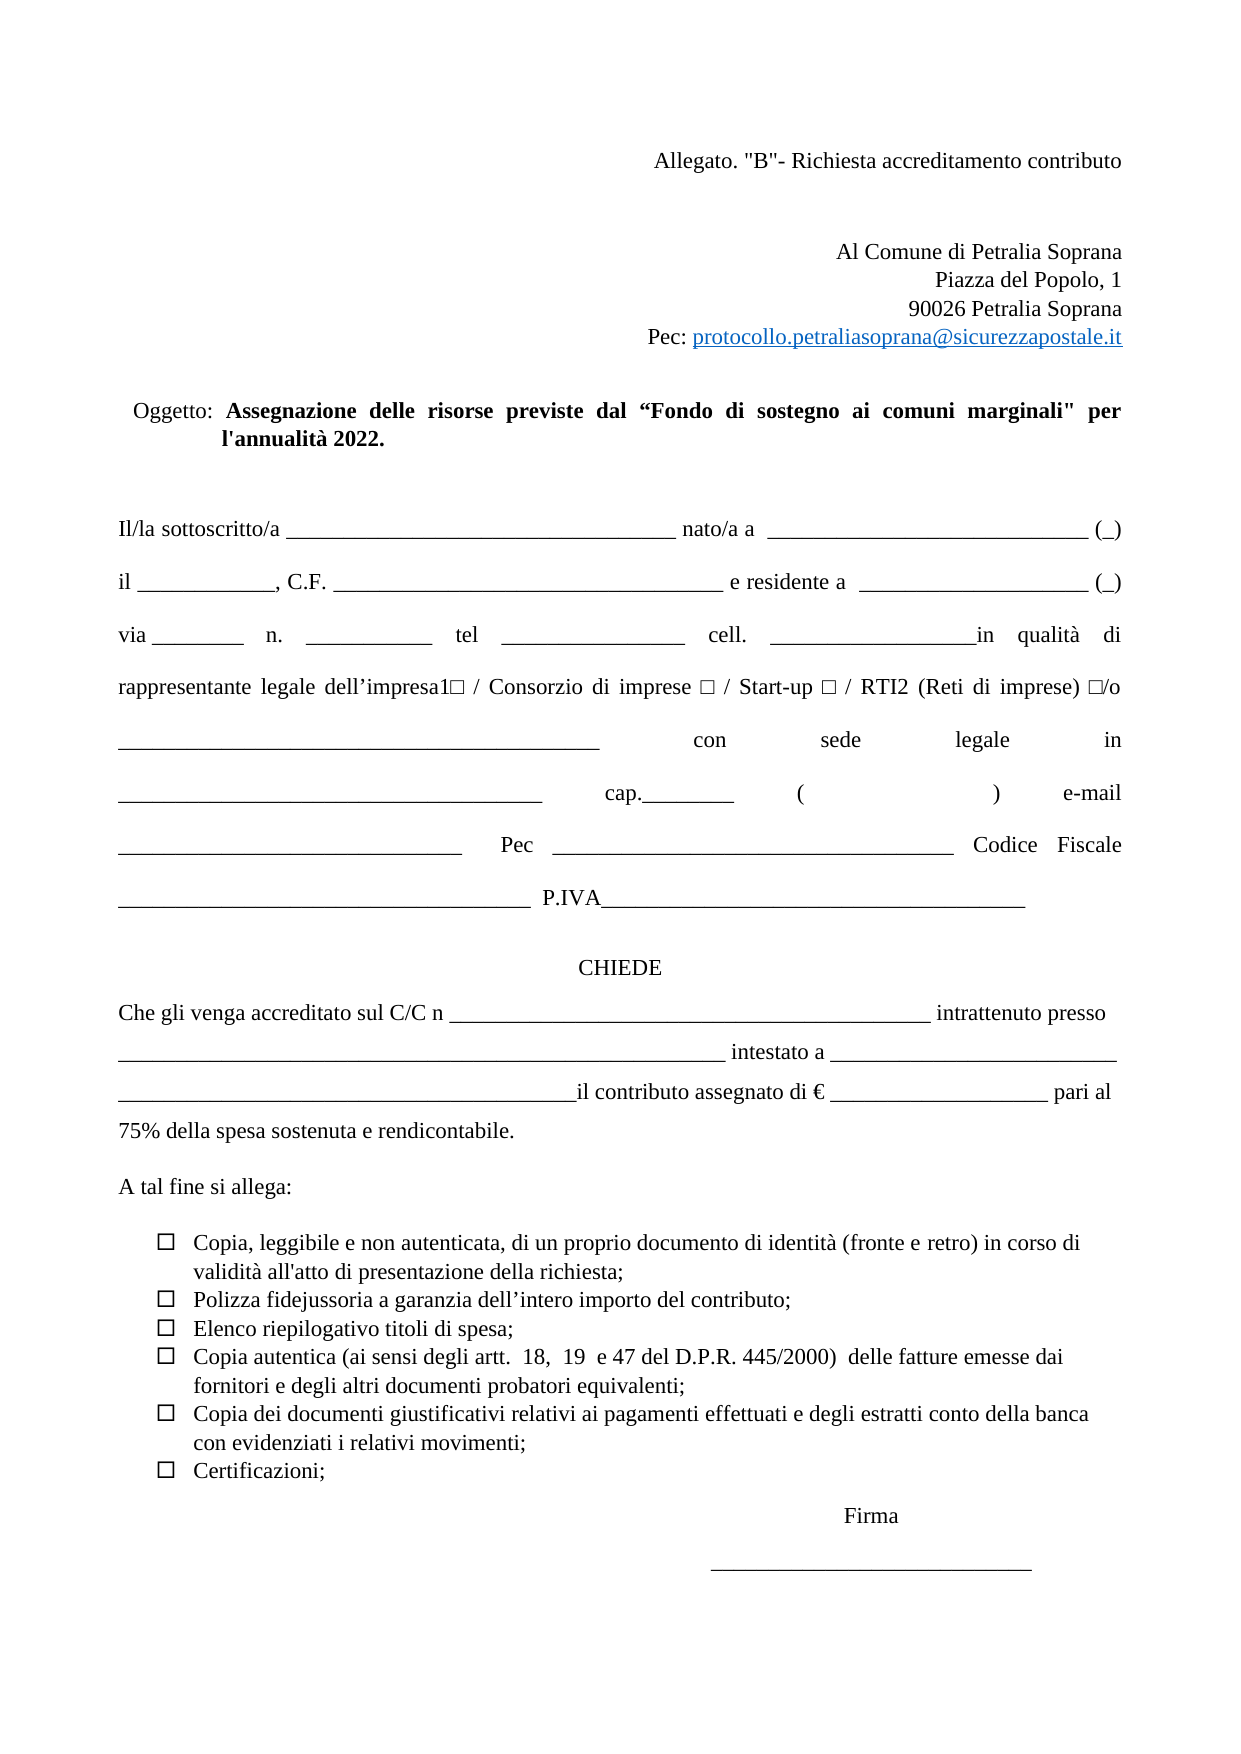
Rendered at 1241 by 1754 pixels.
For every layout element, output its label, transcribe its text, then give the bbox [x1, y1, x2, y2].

list Elenco riepilogativo titoli di spesa; [156, 1315, 1122, 1341]
text Firma [620, 1502, 1122, 1528]
text Oggetto: Assegnazione delle risorse previste dal “Fondo di sostegno ai comuni marginali" per l'annualità 2022. [133, 397, 1122, 451]
list Copia dei documenti giustificativi relativi ai pagamenti effettuati e degli estratti conto della banca con evidenziati i relativi movimenti; [156, 1400, 1122, 1455]
text 90026 Petralia Soprana [118, 295, 1122, 321]
text A tal fine si allega: [118, 1173, 1122, 1200]
text Allegato. "B"- Richiesta accreditamento contributo [118, 148, 1122, 174]
list Certificazioni; [156, 1457, 1122, 1483]
text ____________________________ [620, 1547, 1122, 1573]
text Il/la sottoscritto/a __________________________________ nato/a a ____________________________ (_) il ____________, C.F. __________________________________ e residente a ____________________ (_) via ________ n. ___________ tel ________________ cell. __________________in qualità di rappresentante legale dell’impresa1□ / Consorzio di imprese □ / Start-up □ / RTI2 (Reti di imprese) □/o __________________________________________ con sede legale in _____________________________________ cap.________ ( ) e-mail ______________________________ Pec ___________________________________ Codice Fiscale ____________________________________ P.IVA_____________________________________ [118, 515, 1122, 911]
text CHIEDE [118, 954, 1122, 980]
text Che gli venga accreditato sul C/C n __________________________________________ intrattenuto presso _____________________________________________________ intestato a _________________________ ________________________________________il contributo assegnato di € ___________________ pari al 75% della spesa sostenuta e rendicontabile. [118, 999, 1122, 1143]
text Pec: protocollo.petraliasoprana@sicurezzapostale.it [118, 323, 1122, 349]
list Copia autentica (ai sensi degli artt. 18, 19 e 47 del D.P.R. 445/2000) delle fatture emesse dai fornitori e degli altri documenti probatori equivalenti; [156, 1343, 1122, 1398]
list Copia, leggibile e non autenticata, di un proprio documento di identità (fronte e retro) in corso di validità all'atto di presentazione della richiesta; [156, 1229, 1122, 1284]
list Polizza fidejussoria a garanzia dell’intero importo del contributo; [156, 1286, 1122, 1313]
text Al Comune di Petralia Soprana [118, 238, 1122, 264]
text Piazza del Popolo, 1 [118, 266, 1122, 293]
